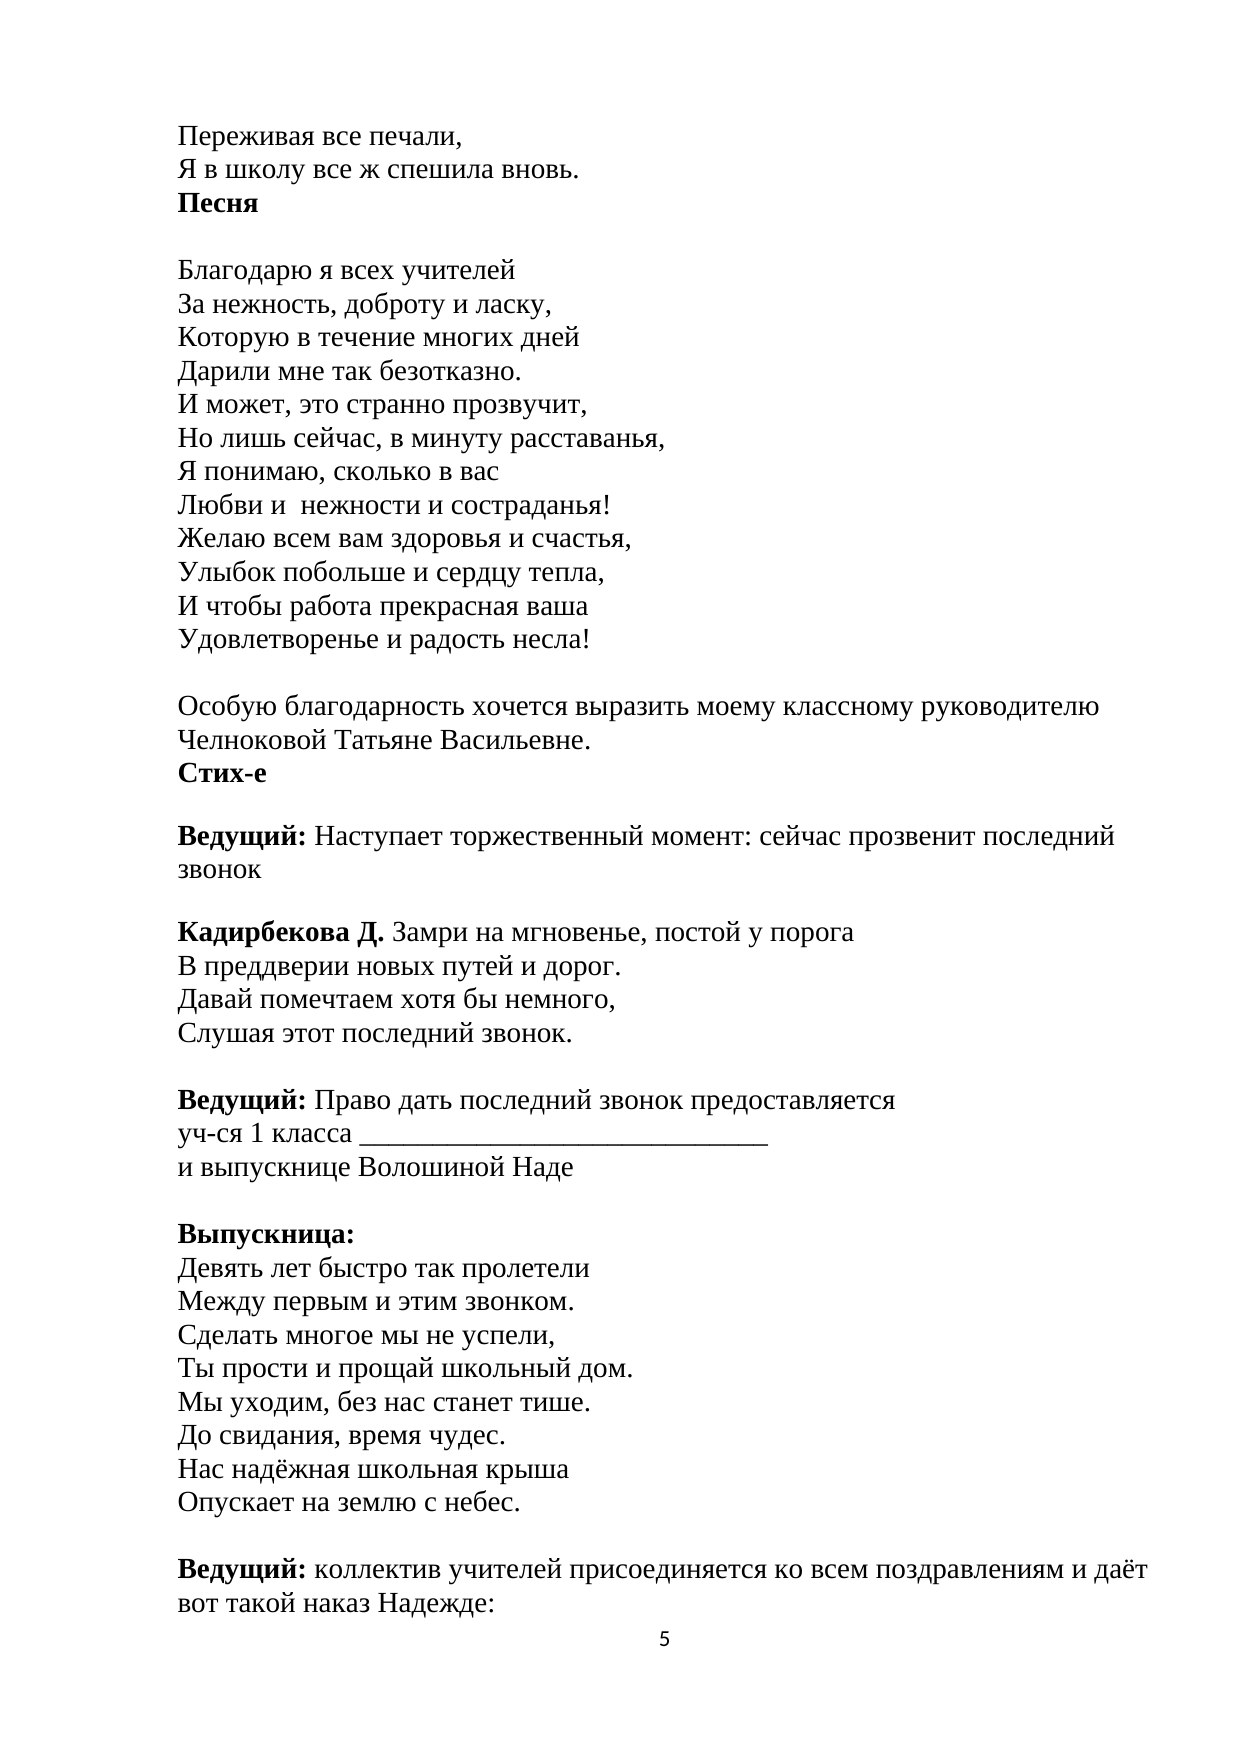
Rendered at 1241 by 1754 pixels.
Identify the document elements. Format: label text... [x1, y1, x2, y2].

text Песня [177, 286, 1152, 319]
text Кадирбекова Д. Замри на мгновенье, постой у порога В преддверии новых путей и дорог. Давай помечтаем хотя бы немного, Слушая этот последний звонок. [177, 1015, 1152, 1149]
text и выпускнице Волошиной Наде [177, 1250, 1152, 1283]
text Выпускница: [177, 1317, 1152, 1350]
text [177, 118, 1152, 286]
text Стих-е [177, 856, 1152, 889]
text Удовлетворенье и радость несла! [177, 722, 1152, 755]
text Ведущий: Право дать последний звонок предоставляется уч-ся 1 класса ____________________________ [177, 1183, 1152, 1250]
text Девять лет быстро так пролетели Между первым и этим звонком. Сделать многое мы не успели, Ты прости и прощай школьный дом. Мы уходим, без нас станет тише. До свидания, время чудес. Нас надёжная школьная крыша Опускает на землю с небес. [177, 1350, 1152, 1619]
text Особую благодарность хочется выразить моему классному руководителю Челноковой Татьяне Васильевне. [177, 789, 1152, 856]
text Ведущий: Наступает торжественный момент: сейчас прозвенит последний звонок [177, 919, 1152, 986]
text Благодарю я всех учителей За нежность, доброту и ласку, Которую в течение многих дней Дарили мне так безотказно. И может, это странно прозвучит, Но лишь сейчас, в минуту расставанья, Я понимаю, сколько в вас Любви и нежности и состраданья! Желаю всем вам здоровья и счастья, Улыбок побольше и сердцу тепла, И чтобы работа прекрасная ваша [177, 353, 1152, 722]
